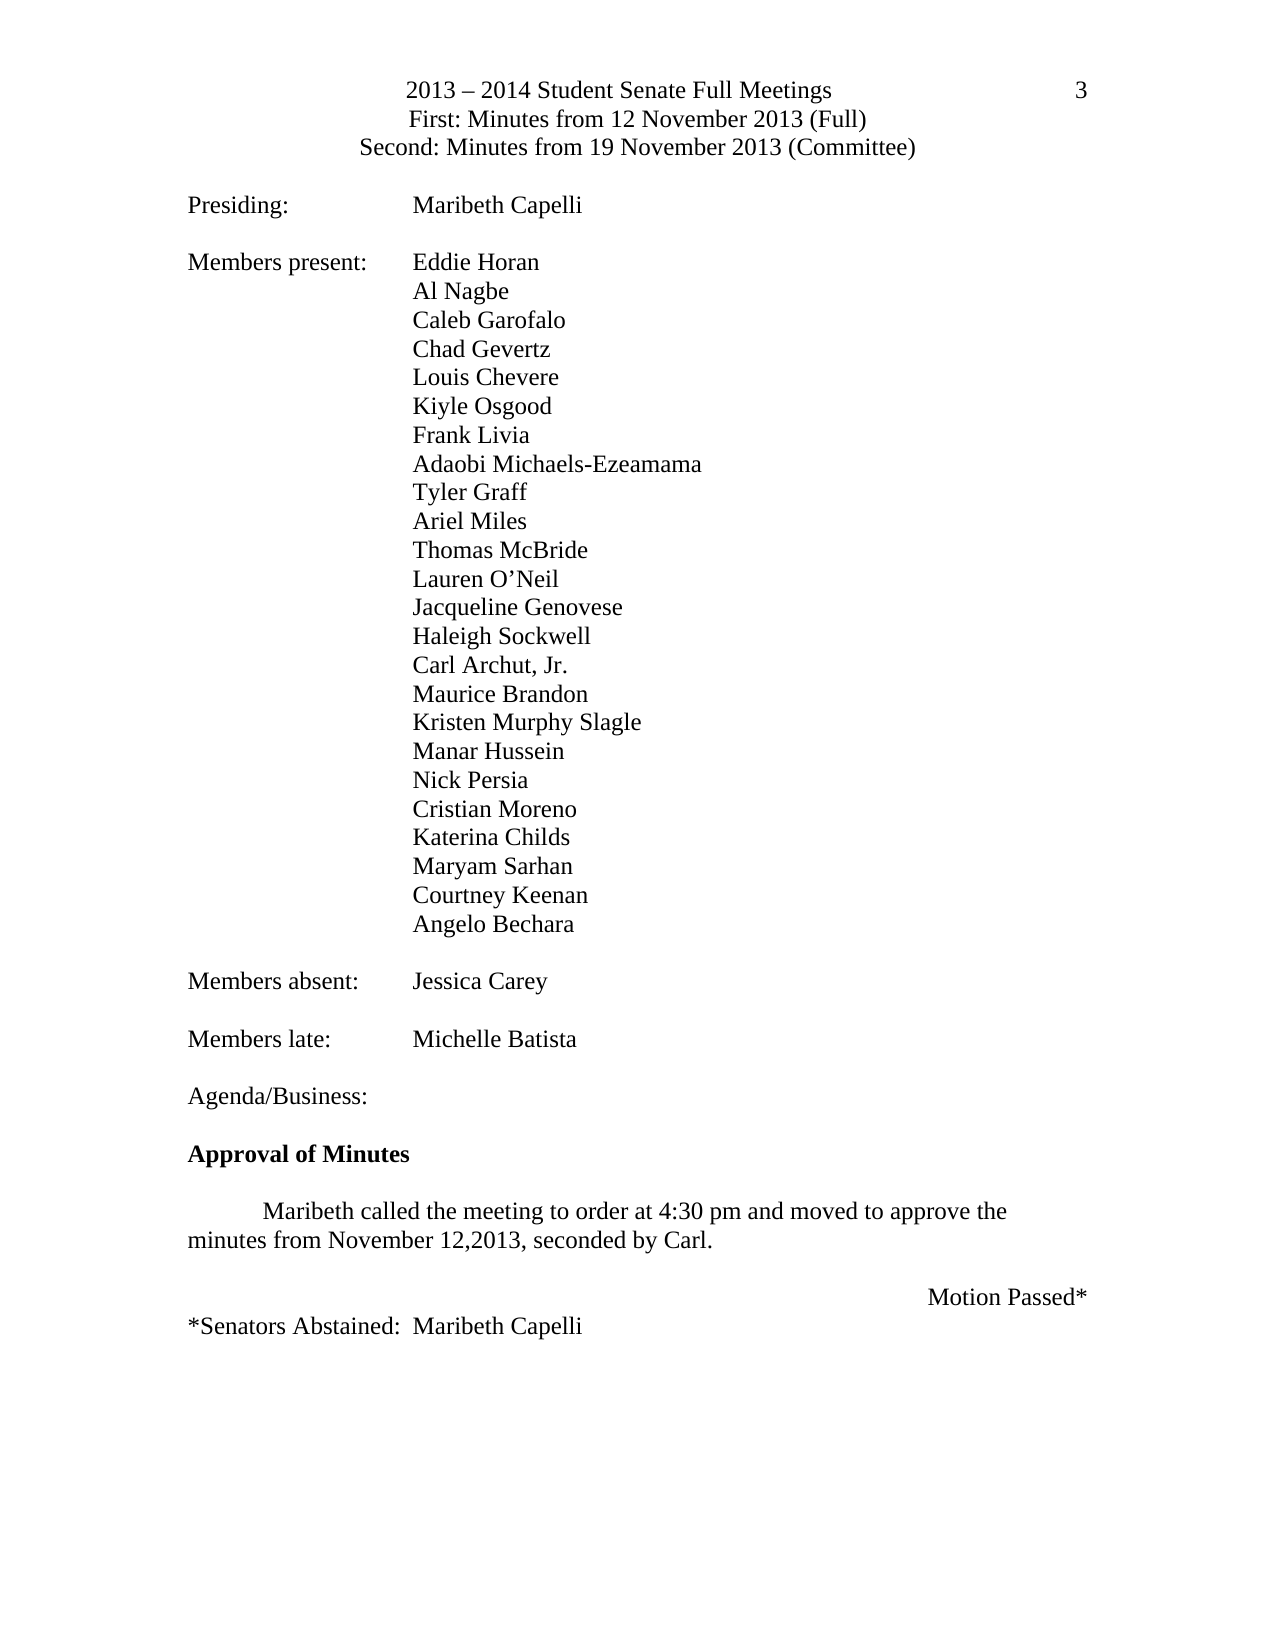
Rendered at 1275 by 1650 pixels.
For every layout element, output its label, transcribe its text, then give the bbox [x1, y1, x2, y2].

text Motion Passed* [187, 1282, 1087, 1311]
text Carl Archut, Jr. [187, 650, 1087, 679]
text Members absent: Jessica Carey [187, 966, 1087, 995]
text Members late: Michelle Batista [187, 1024, 1087, 1052]
text Haleigh Sockwell [187, 621, 1087, 650]
text Cristian Moreno [187, 794, 1087, 822]
text Lauren O’Neil [187, 564, 1087, 592]
text Adaobi Michaels-Ezeamama [187, 449, 1087, 477]
text Courtney Keenan [187, 880, 1087, 909]
text Angelo Bechara [187, 909, 1087, 937]
text Maribeth called the meeting to order at 4:30 pm and moved to approve the minutes from November 12,2013, seconded by Carl. [187, 1196, 1087, 1254]
text Nick Persia [187, 765, 1087, 794]
text Katerina Childs [187, 822, 1087, 851]
text Ariel Miles [187, 506, 1087, 535]
text Agenda/Business: [187, 1081, 1087, 1110]
text Louis Chevere [187, 362, 1087, 391]
text Presiding: Maribeth Capelli [187, 190, 1087, 219]
text Manar Hussein [187, 736, 1087, 765]
text Chad Gevertz [187, 334, 1087, 362]
text *Senators Abstained: Maribeth Capelli [187, 1311, 1087, 1340]
text Maryam Sarhan [187, 851, 1087, 880]
text Kiyle Osgood [187, 391, 1087, 420]
text Caleb Garofalo [187, 305, 1087, 334]
text Approval of Minutes [187, 1139, 1087, 1167]
text Al Nagbe [187, 276, 1087, 305]
text Members present: Eddie Horan [187, 247, 1087, 276]
text Jacqueline Genovese [187, 592, 1087, 621]
text Frank Livia [187, 420, 1087, 449]
text Tyler Graff [187, 477, 1087, 506]
text Thomas McBride [187, 535, 1087, 564]
text Kristen Murphy Slagle [187, 707, 1087, 736]
text Maurice Brandon [187, 679, 1087, 707]
